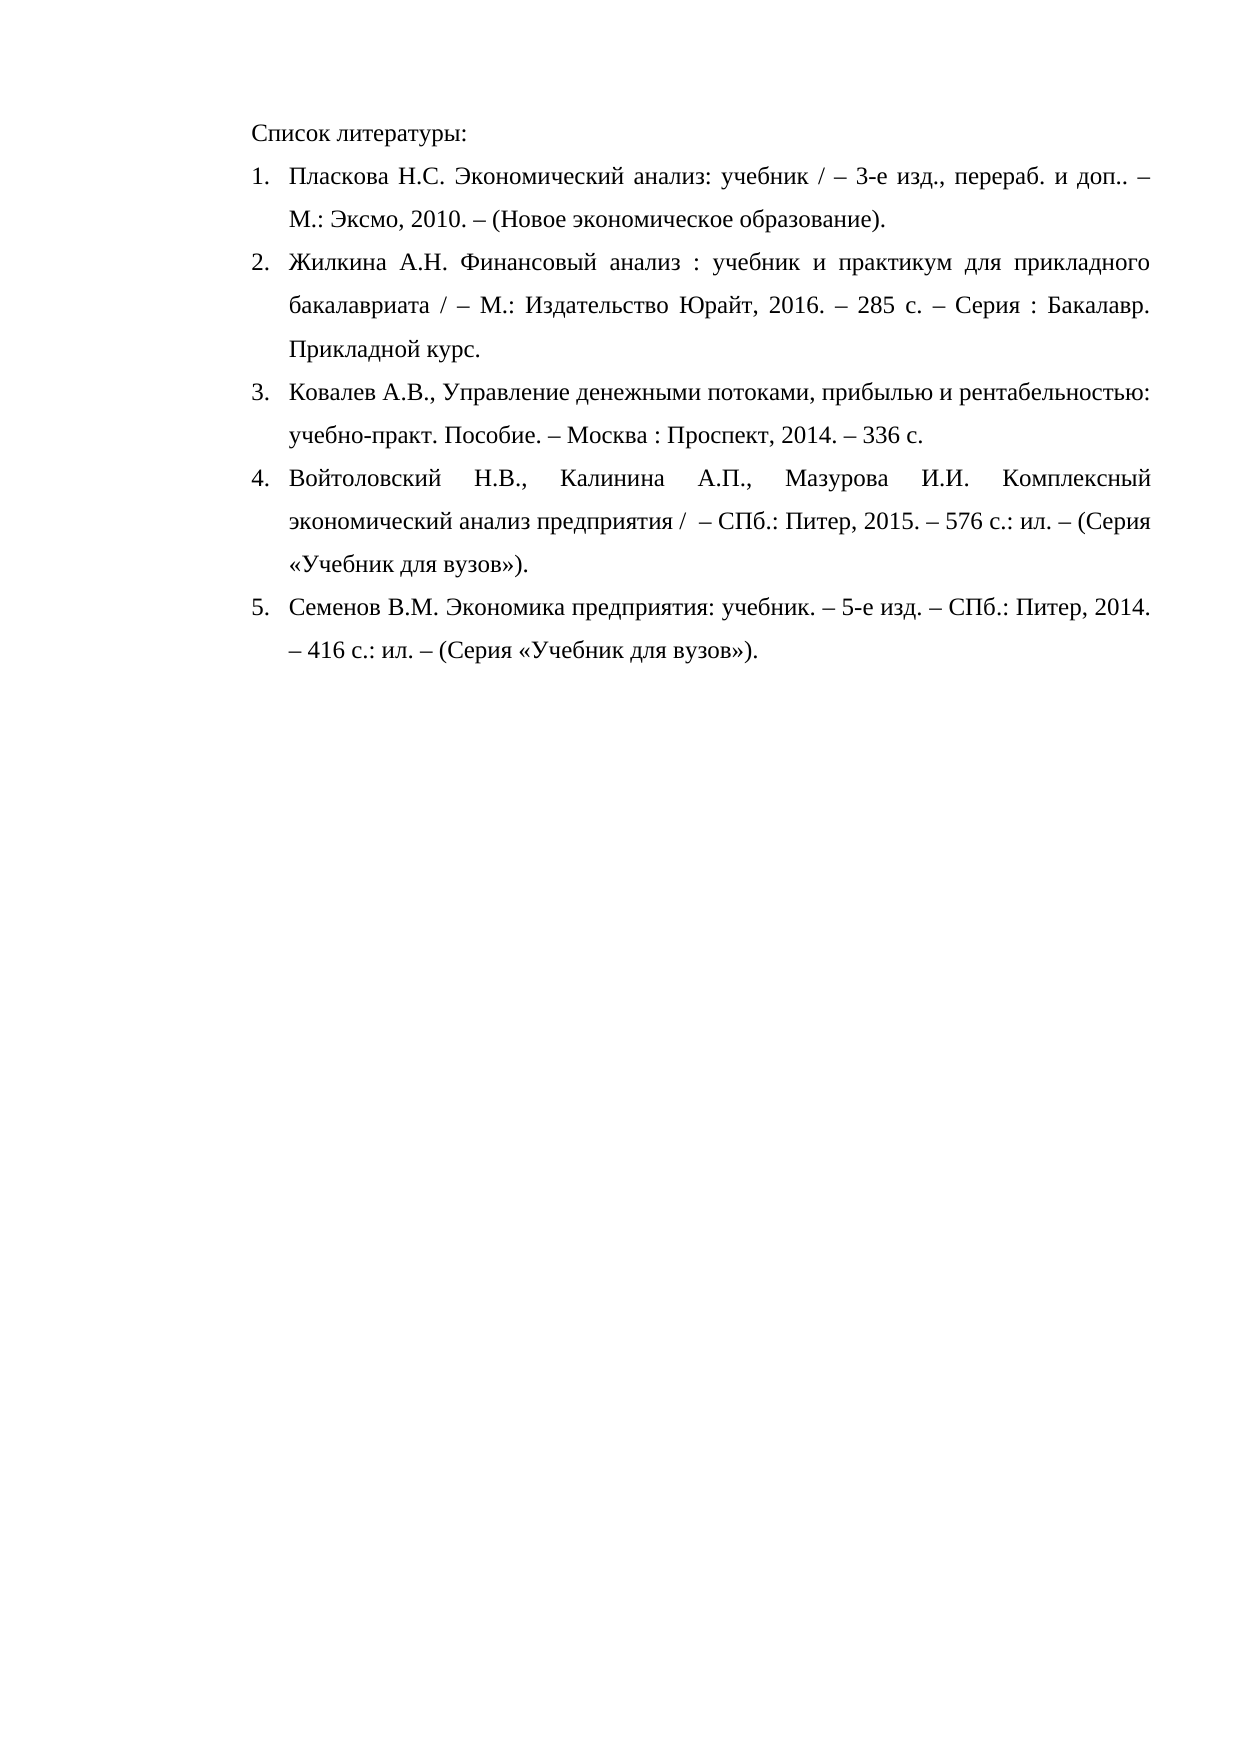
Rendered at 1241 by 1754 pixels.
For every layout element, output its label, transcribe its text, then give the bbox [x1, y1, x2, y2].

list Ковалев А.В., Управление денежными потоками, прибылью и рентабельностью: учебно-практ. Пособие. – Москва : Проспект, 2014. – 336 с. [251, 377, 1152, 449]
list Войтоловский Н.В., Калинина А.П., Мазурова И.И. Комплексный экономический анализ предприятия / – СПб.: Питер, 2015. – 576 с.: ил. – (Серия «Учебник для вузов»). [251, 463, 1152, 578]
list Семенов В.М. Экономика предприятия: учебник. – 5-е изд. – СПб.: Питер, 2014. – 416 с.: ил. – (Серия «Учебник для вузов»). [251, 592, 1152, 664]
list Жилкина А.Н. Финансовый анализ : учебник и практикум для прикладного бакалавриата / – М.: Издательство Юрайт, 2016. – 285 с. – Серия : Бакалавр. Прикладной курс. [251, 247, 1152, 362]
text Список литературы: [177, 118, 1152, 147]
list Пласкова Н.С. Экономический анализ: учебник / – 3-е изд., перераб. и доп.. – М.: Эксмо, 2010. – (Новое экономическое образование). [251, 161, 1152, 233]
